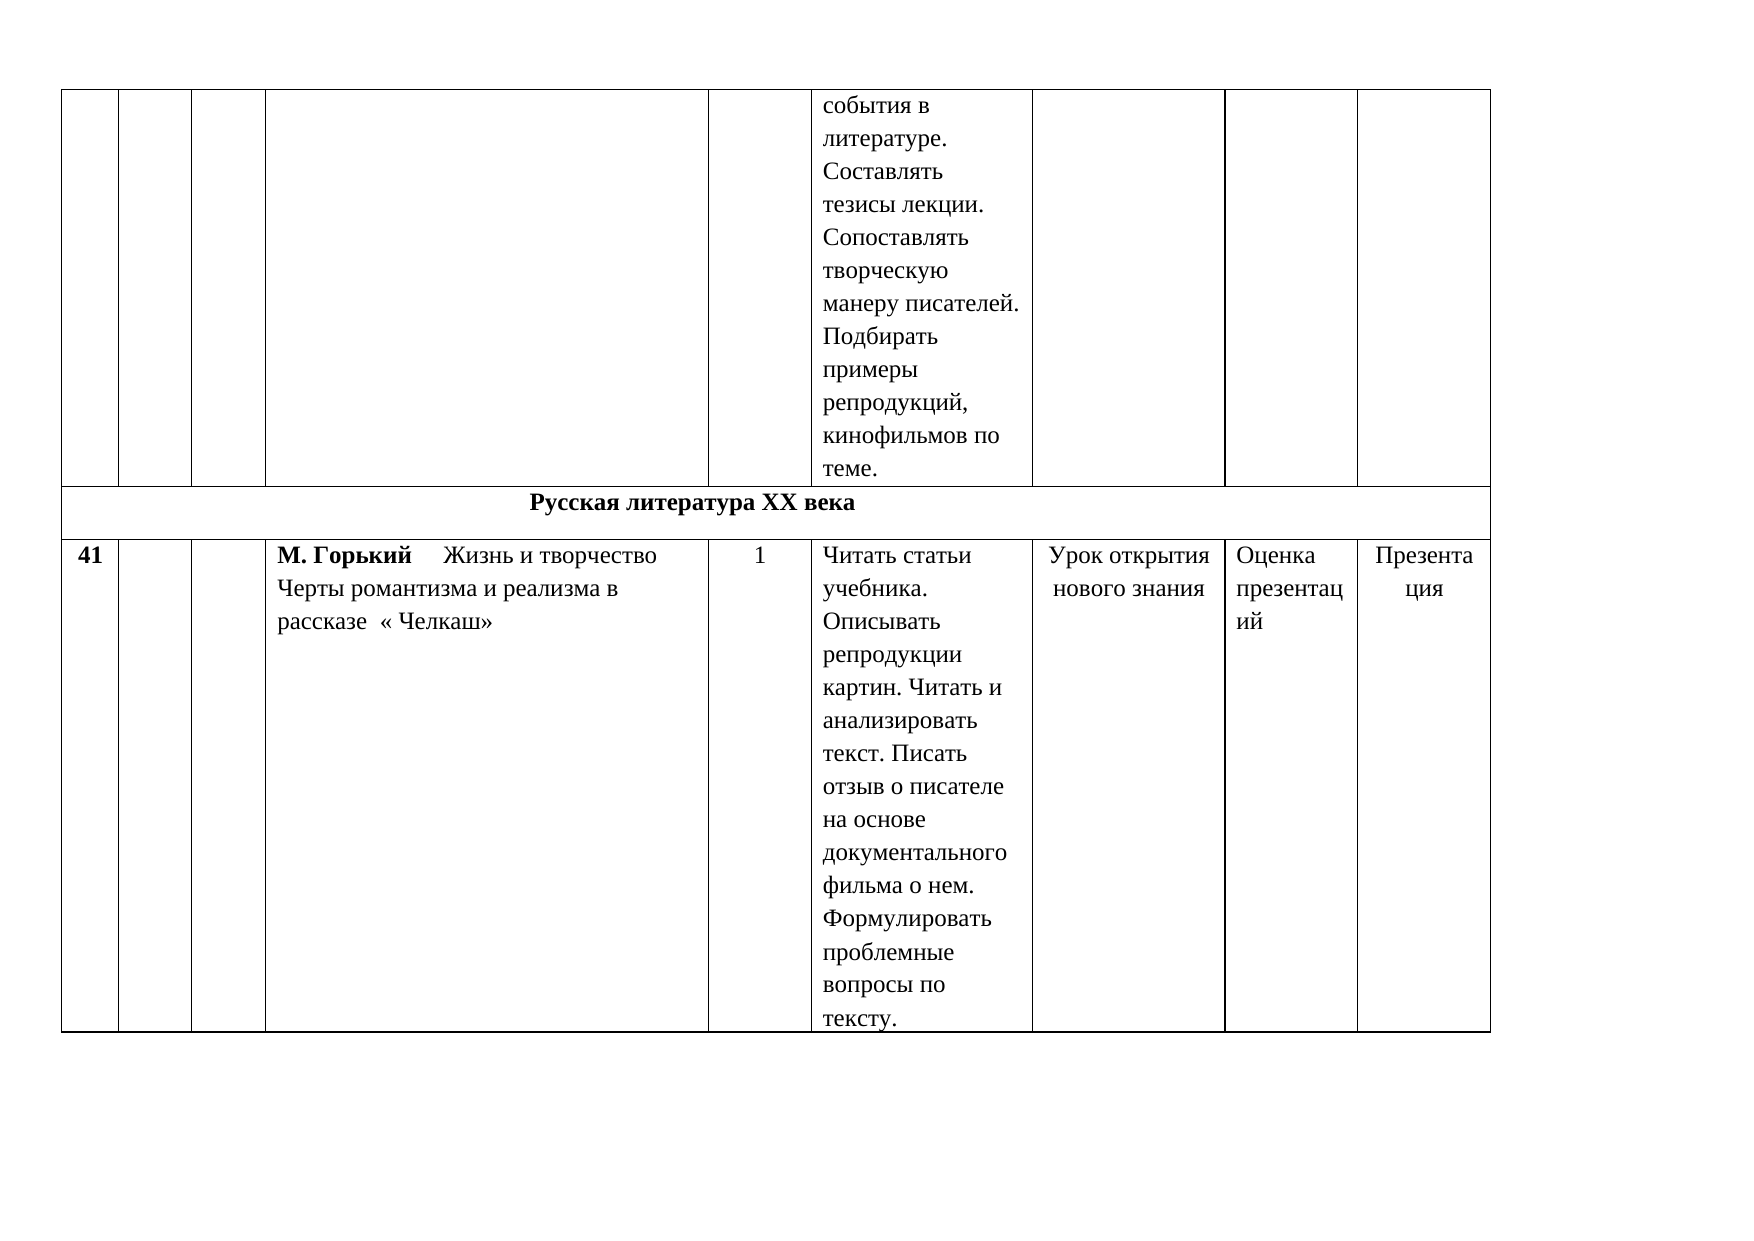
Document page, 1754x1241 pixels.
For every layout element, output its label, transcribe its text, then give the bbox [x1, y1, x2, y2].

table_cell Русская литература XX века [62, 487, 1490, 539]
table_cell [812, 540, 1032, 1031]
table_cell [1226, 90, 1357, 486]
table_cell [812, 90, 1032, 486]
table_cell [192, 90, 265, 486]
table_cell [266, 90, 708, 486]
table_cell [119, 90, 191, 486]
table_cell [119, 540, 191, 1031]
table_cell 40 [62, 90, 118, 486]
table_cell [1033, 90, 1224, 486]
table_cell Оценка презентаций [1226, 540, 1357, 1031]
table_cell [1033, 540, 1224, 1031]
table_cell 1 [709, 90, 811, 486]
table_cell 1 [709, 540, 811, 1031]
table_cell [266, 540, 708, 1031]
table_cell Презентация [1358, 540, 1490, 1031]
table_cell [192, 540, 265, 1031]
table_cell 41 [62, 540, 118, 1031]
table_cell [1358, 90, 1490, 486]
